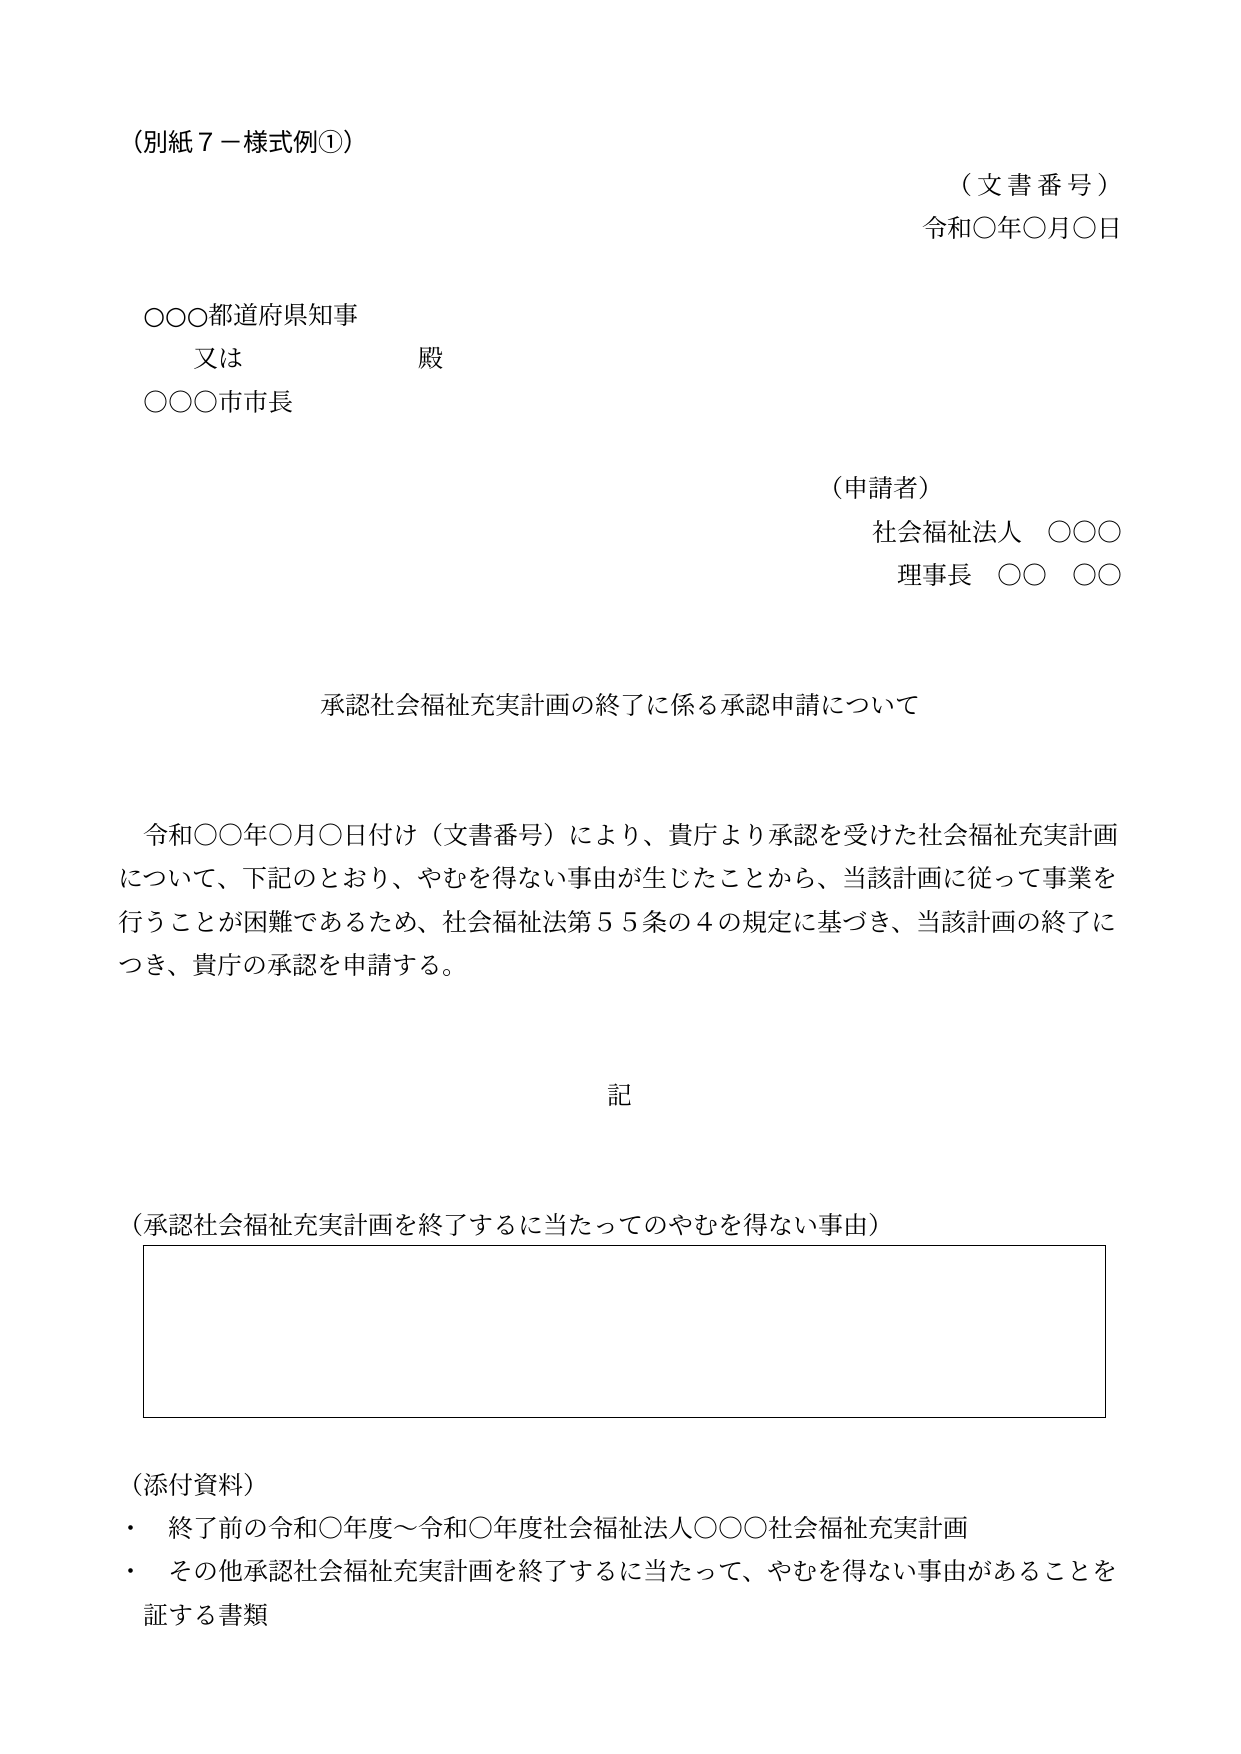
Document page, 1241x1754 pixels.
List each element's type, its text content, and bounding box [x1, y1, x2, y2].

subtitle 記 [118, 1072, 1122, 1115]
text 社会福祉法人 ○○○ [118, 509, 1122, 552]
text ・ 終了前の令和○年度～令和○年度社会福祉法人○○○社会福祉充実計画 [118, 1505, 1122, 1548]
text 又は 殿 [118, 335, 1122, 379]
text （別紙７－様式例①） [118, 119, 1122, 162]
text （添付資料） [118, 1462, 1122, 1505]
text 理事長 ○○ ○○ [118, 552, 1122, 595]
text 承認社会福祉充実計画の終了に係る承認申請について [118, 682, 1122, 725]
text （文書番号） [118, 162, 1122, 205]
text ○○○都道府県知事 [118, 292, 1122, 335]
table_header [144, 1246, 1105, 1417]
text ・ その他承認社会福祉充実計画を終了するに当たって、やむを得ない事由があることを証する書類 [118, 1548, 1122, 1635]
text ○○○市市長 [118, 379, 1122, 422]
text （申請者） [118, 465, 1122, 509]
text （承認社会福祉充実計画を終了するに当たってのやむを得ない事由） [118, 1202, 1122, 1245]
text 令和○○年○月○日付け（文書番号）により、貴庁より承認を受けた社会福祉充実計画について、下記のとおり、やむを得ない事由が生じたことから、当該計画に従って事業を行うことが困難であるため、社会福祉法第５５条の４の規定に基づき、当該計画の終了につき、貴庁の承認を申請する。 [118, 812, 1122, 985]
text 令和○年○月○日 [118, 205, 1122, 249]
